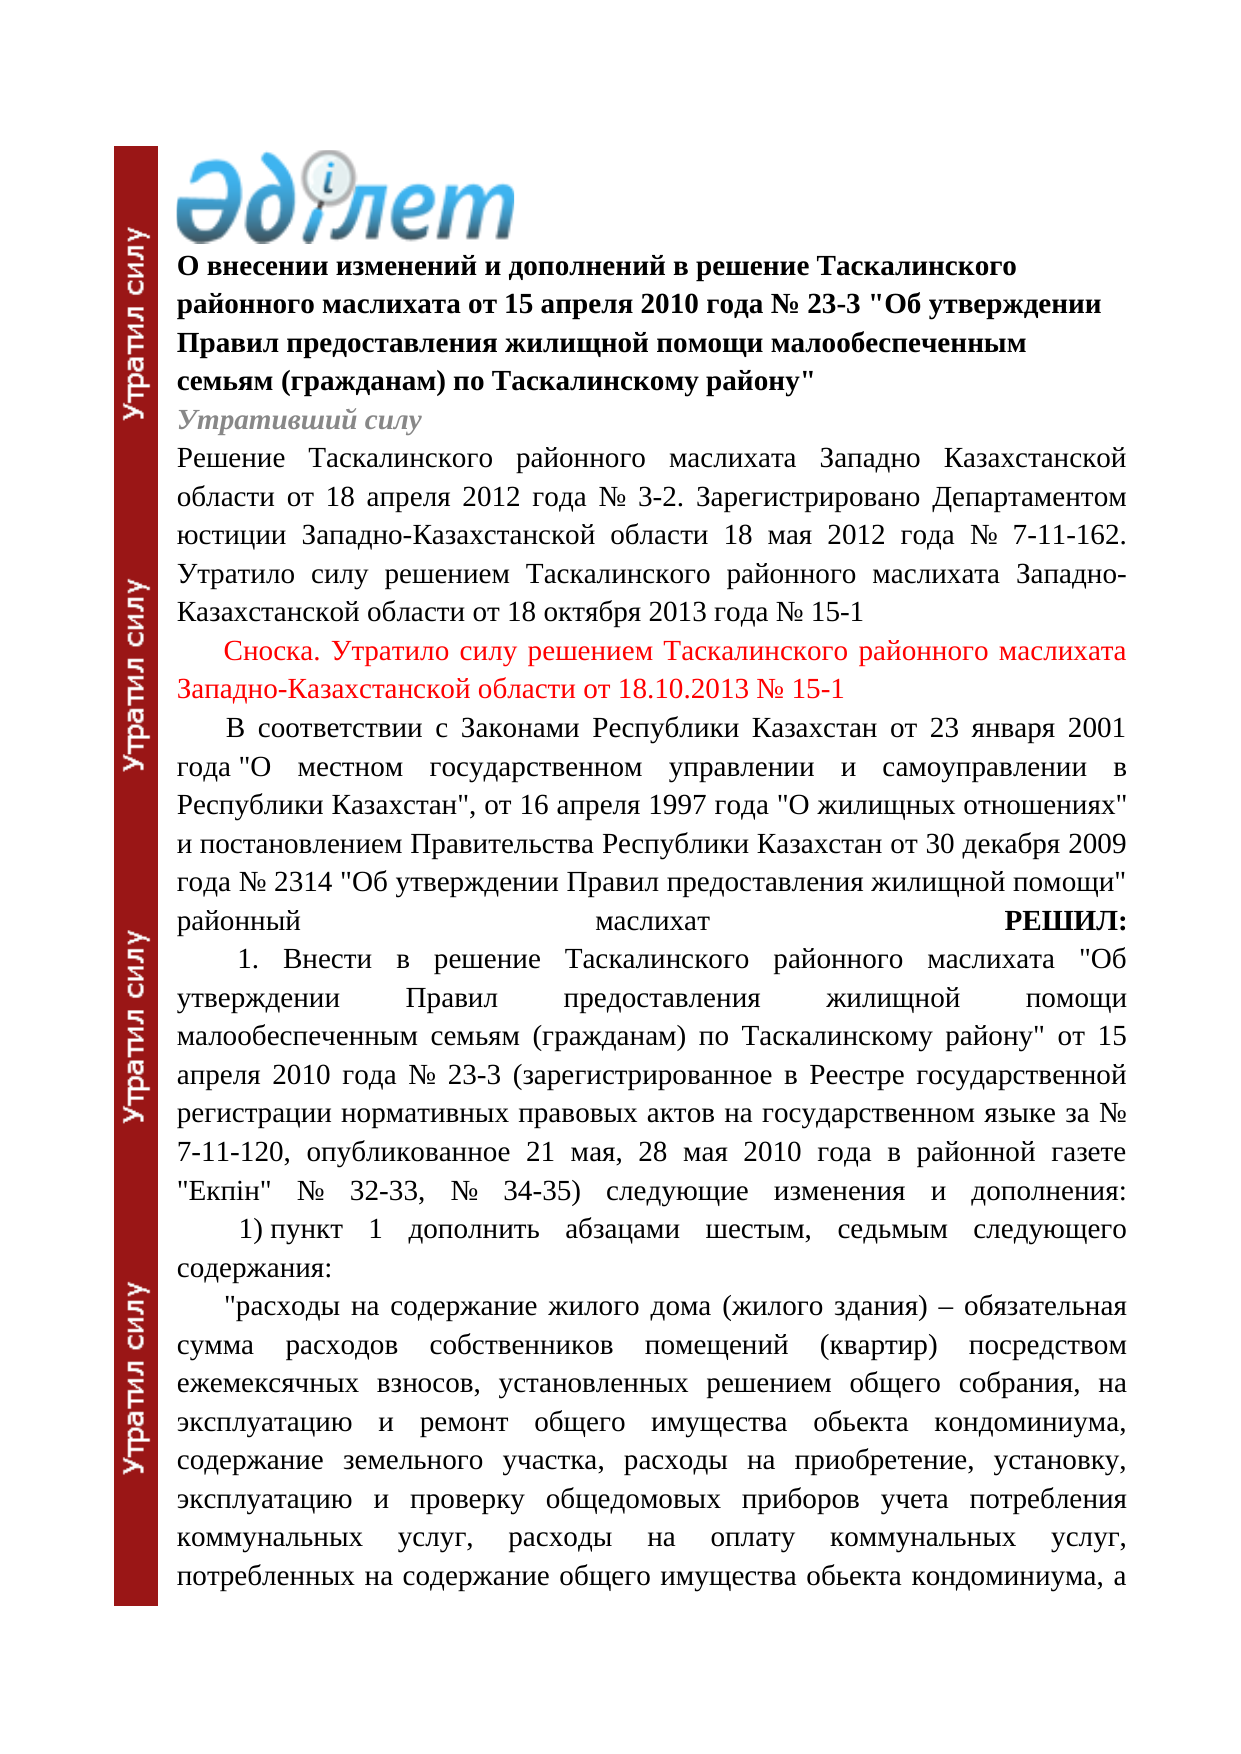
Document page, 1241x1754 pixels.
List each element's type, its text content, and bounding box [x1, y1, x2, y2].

picture [114, 1592, 158, 1606]
text О внесении изменений и дополнений в решение Таскалинского районного маслихата от 15 апреля 2010 года № 23-3 "Об утверждении Правил предоставления жилищной помощи малообеспеченным семьям (гражданам) по Таскалинскому району" [112, 248, 1128, 397]
text Утративший силу [112, 402, 1128, 435]
picture [114, 146, 158, 248]
text Решение Таскалинского районного маслихата Западно Казахстанской области от 18 апреля 2012 года № 3-2. Зарегистрировано Департаментом юстиции Западно-Казахстанской области 18 мая 2012 года № 7-11-162. Утратило силу решением Таскалинского районного маслихата Западно-Казахстанской области от 18 октября 2013 года № 15-1 [112, 440, 1128, 628]
picture [114, 705, 158, 710]
picture [114, 435, 158, 440]
picture [114, 628, 158, 633]
text Сноска. Утратило силу решением Таскалинского районного маслихата Западно-Казахстанской области от 18.10.2013 № 15-1 [112, 633, 1128, 705]
picture [114, 397, 158, 402]
picture [176, 150, 515, 244]
